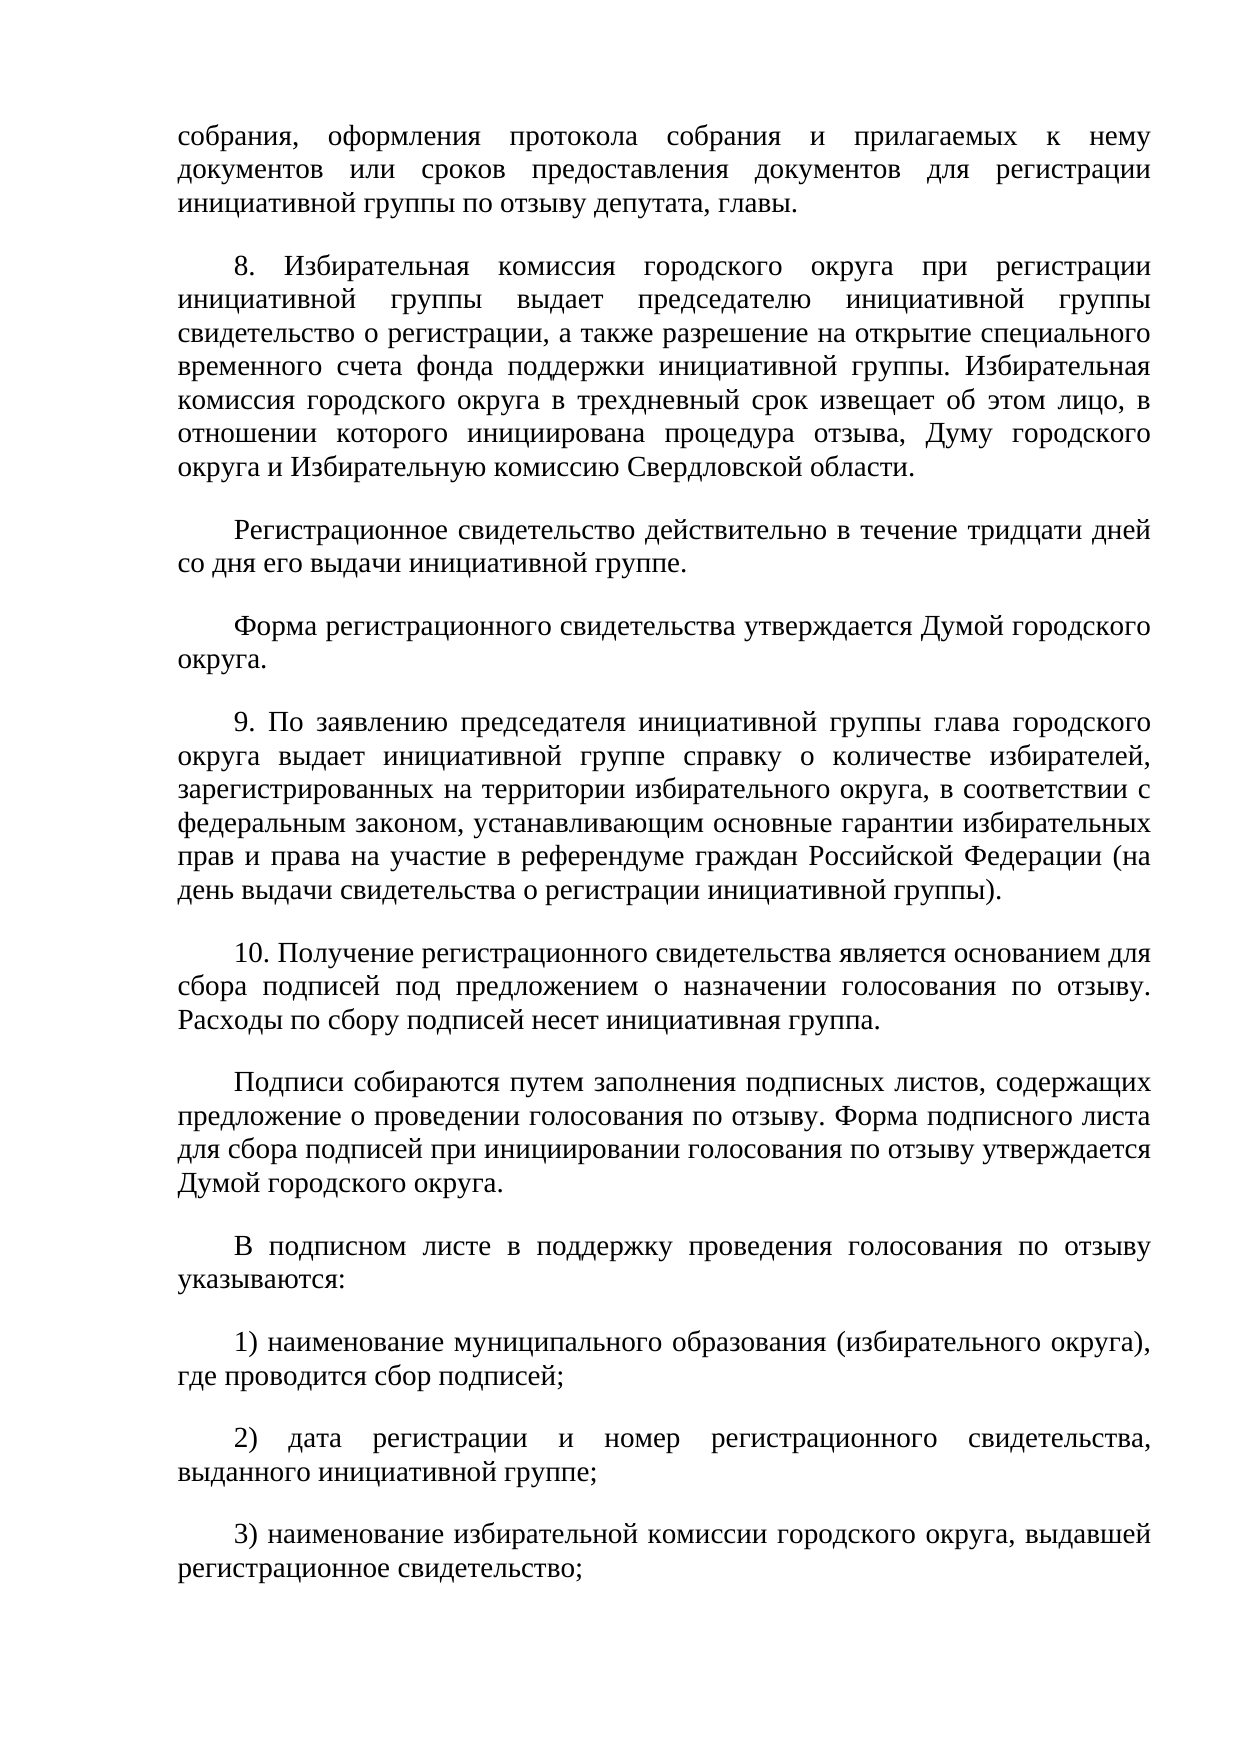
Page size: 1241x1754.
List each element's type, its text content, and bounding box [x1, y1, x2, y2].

text 2) дата регистрации и номер регистрационного свидетельства, выданного инициативной группе; [177, 1420, 1152, 1487]
text 8. Избирательная комиссия городского округа при регистрации инициативной группы выдает председателю инициативной группы свидетельство о регистрации, а также разрешение на открытие специального временного счета фонда поддержки инициативной группы. Избирательная комиссия городского округа в трехдневный срок извещает об этом лицо, в отношении которого инициирована процедура отзыва, Думу городского округа и Избирательную комиссию Свердловской области. [177, 248, 1152, 483]
text Подписи собираются путем заполнения подписных листов, содержащих предложение о проведении голосования по отзыву. Форма подписного листа для сбора подписей при инициировании голосования по отзыву утверждается Думой городского округа. [177, 1064, 1152, 1199]
text 9. По заявлению председателя инициативной группы глава городского округа выдает инициативной группе справку о количестве избирателей, зарегистрированных на территории избирательного округа, в соответствии с федеральным законом, устанавливающим основные гарантии избирательных прав и права на участие в референдуме граждан Российской Федерации (на день выдачи свидетельства о регистрации инициативной группы). [177, 704, 1152, 906]
text 10. Получение регистрационного свидетельства является основанием для сбора подписей под предложением о назначении голосования по отзыву. Расходы по сбору подписей несет инициативная группа. [177, 935, 1152, 1035]
text Регистрационное свидетельство действительно в течение тридцати дней со дня его выдачи инициативной группе. [177, 512, 1152, 579]
text 1) наименование муниципального образования (избирательного округа), где проводится сбор подписей; [177, 1324, 1152, 1391]
text 3) наименование избирательной комиссии городского округа, выдавшей регистрационное свидетельство; [177, 1517, 1152, 1584]
text Форма регистрационного свидетельства утверждается Думой городского округа. [177, 608, 1152, 675]
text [177, 118, 1152, 219]
text В подписном листе в поддержку проведения голосования по отзыву указываются: [177, 1228, 1152, 1295]
